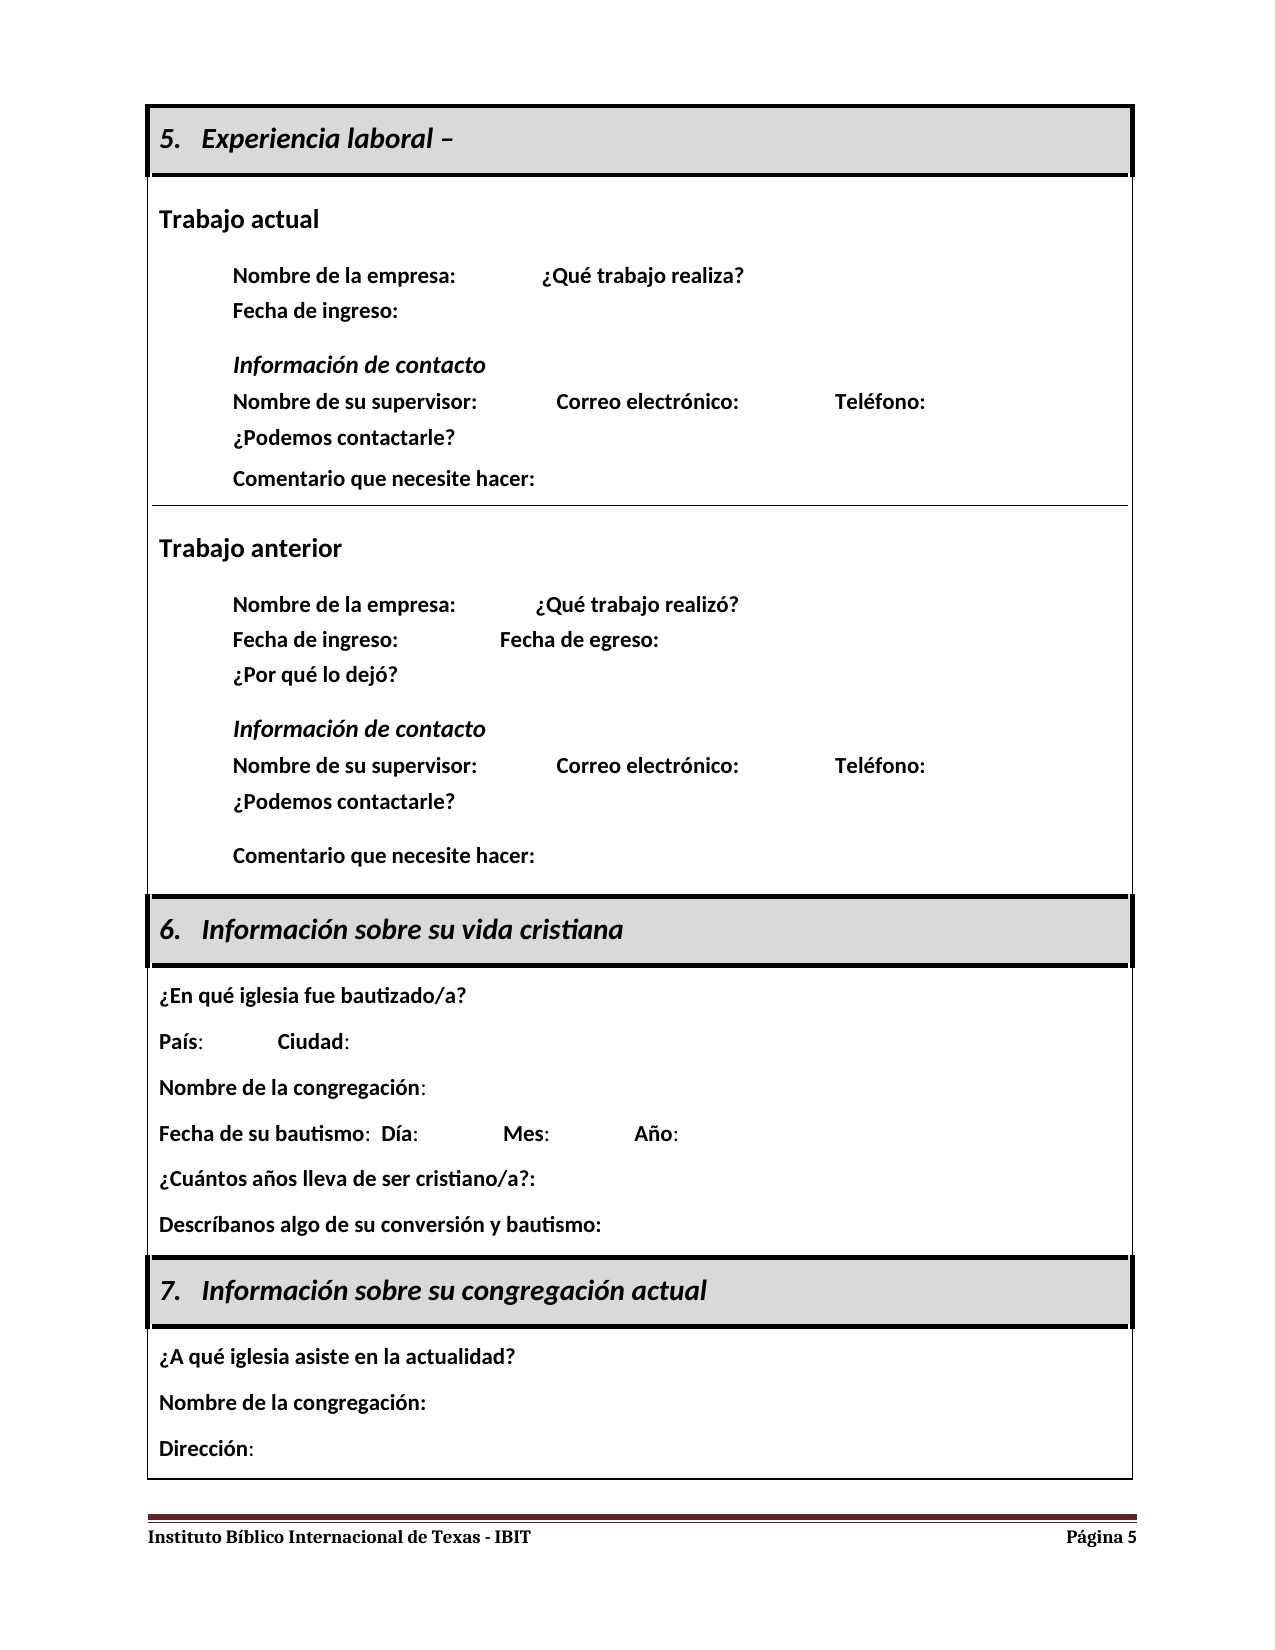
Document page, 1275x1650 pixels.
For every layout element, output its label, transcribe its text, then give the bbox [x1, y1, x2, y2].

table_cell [148, 1324, 1132, 1478]
table_cell 5. Experiencia laboral – [150, 108, 1130, 173]
table_cell Trabajo anterior Nombre de la empresa: ¿Qué trabajo realizó? Fecha de ingreso: Fecha de egreso: ¿Por qué lo dejó? Información de contacto Nombre de su supervisor: Correo electrónico: Teléfono: ¿Podemos contactarle? Comentario que necesite hacer: [148, 505, 1132, 894]
table_cell Trabajo actual Nombre de la empresa: ¿Qué trabajo realiza? Fecha de ingreso: Información de contacto Nombre de su supervisor: Correo electrónico: Teléfono: ¿Podemos contactarle? Comentario que necesite hacer: [148, 173, 1132, 505]
table_cell 6. Información sobre su vida cristiana [150, 894, 1130, 963]
table_cell 7. Información sobre su congregación actual [150, 1255, 1130, 1324]
table_cell ¿En qué iglesia fue bautizado/a? País: Ciudad: Nombre de la congregación: Fecha de su bautismo: Día: Mes: Año: ¿Cuántos años lleva de ser cristiano/a?: Descríbanos algo de su conversión y bautismo: [148, 963, 1132, 1255]
